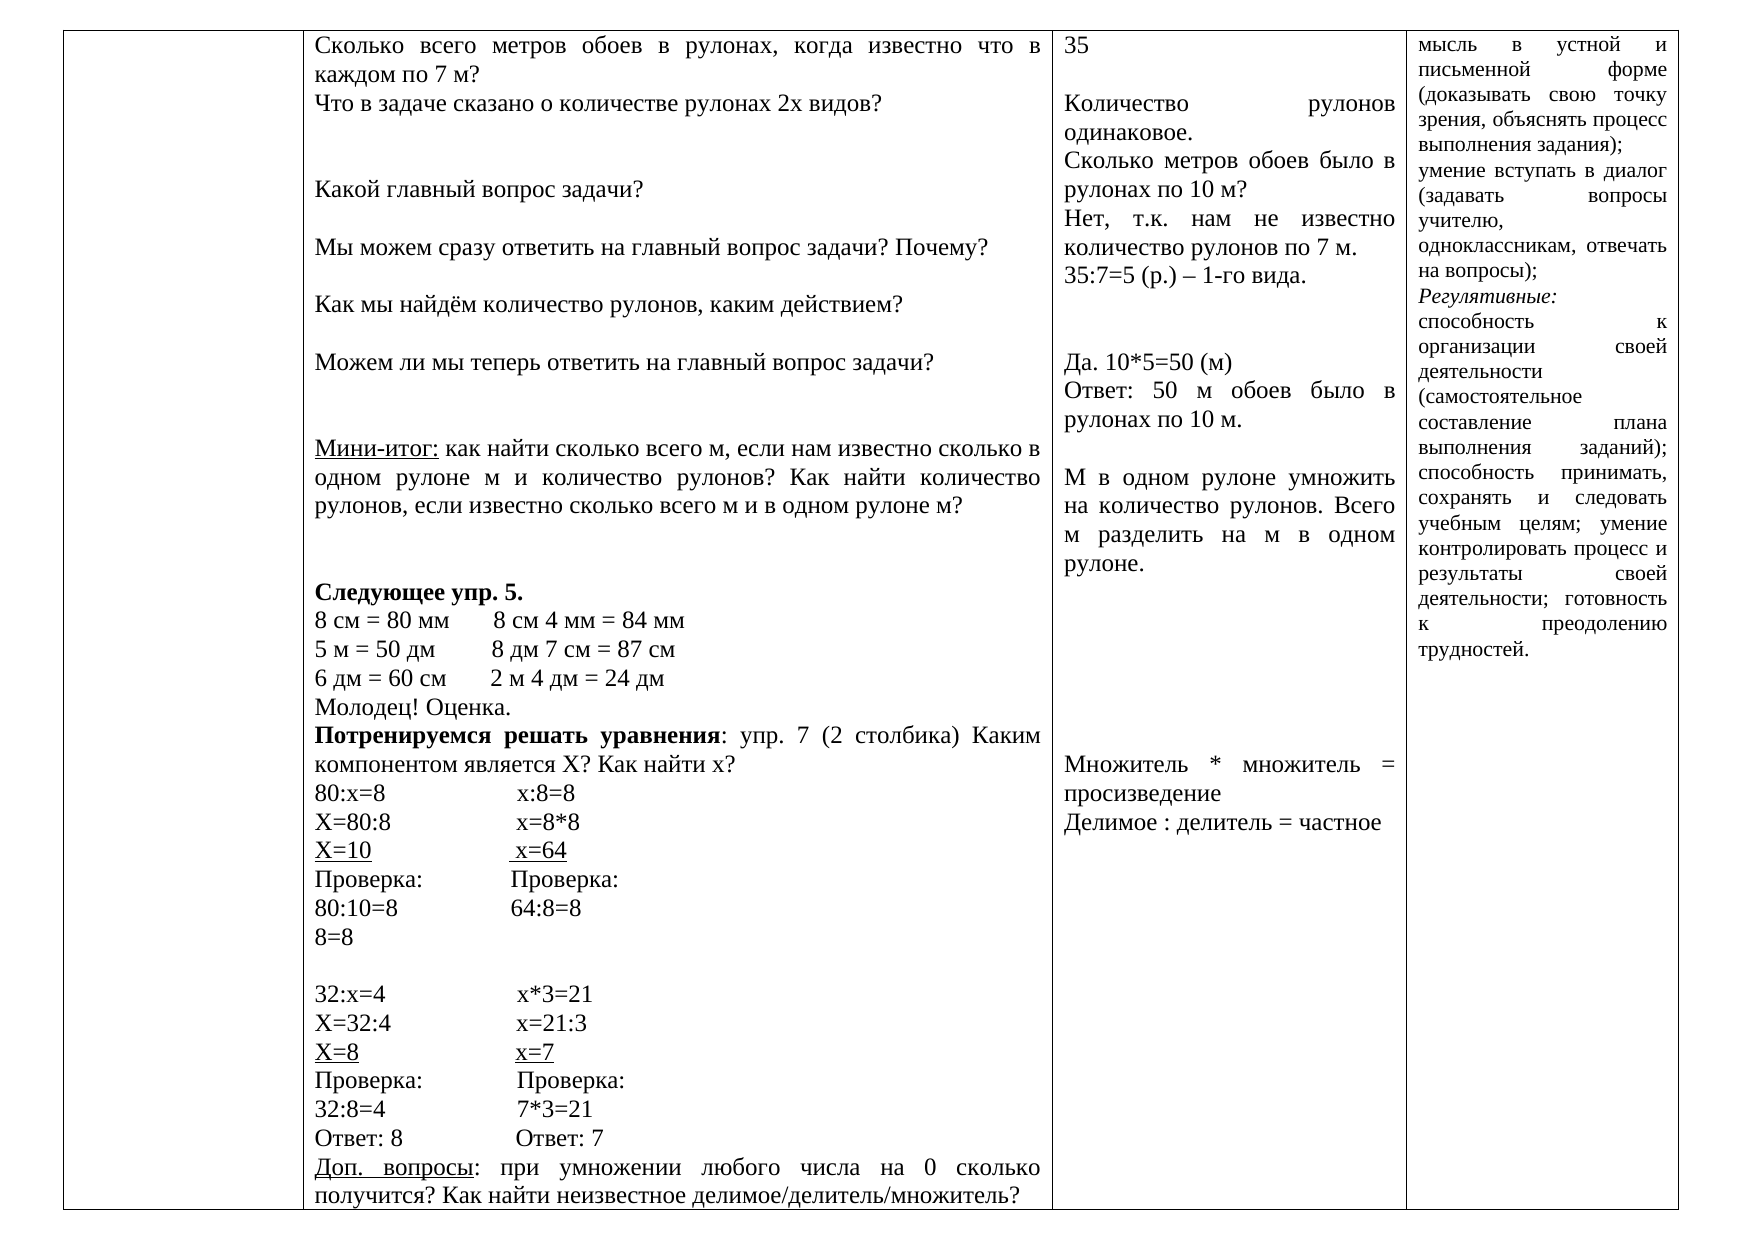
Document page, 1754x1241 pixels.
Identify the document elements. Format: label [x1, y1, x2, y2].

table_cell [1407, 31, 1678, 1209]
table_cell [64, 31, 303, 1209]
table_cell [1053, 31, 1406, 1209]
table_cell [304, 31, 1052, 1209]
